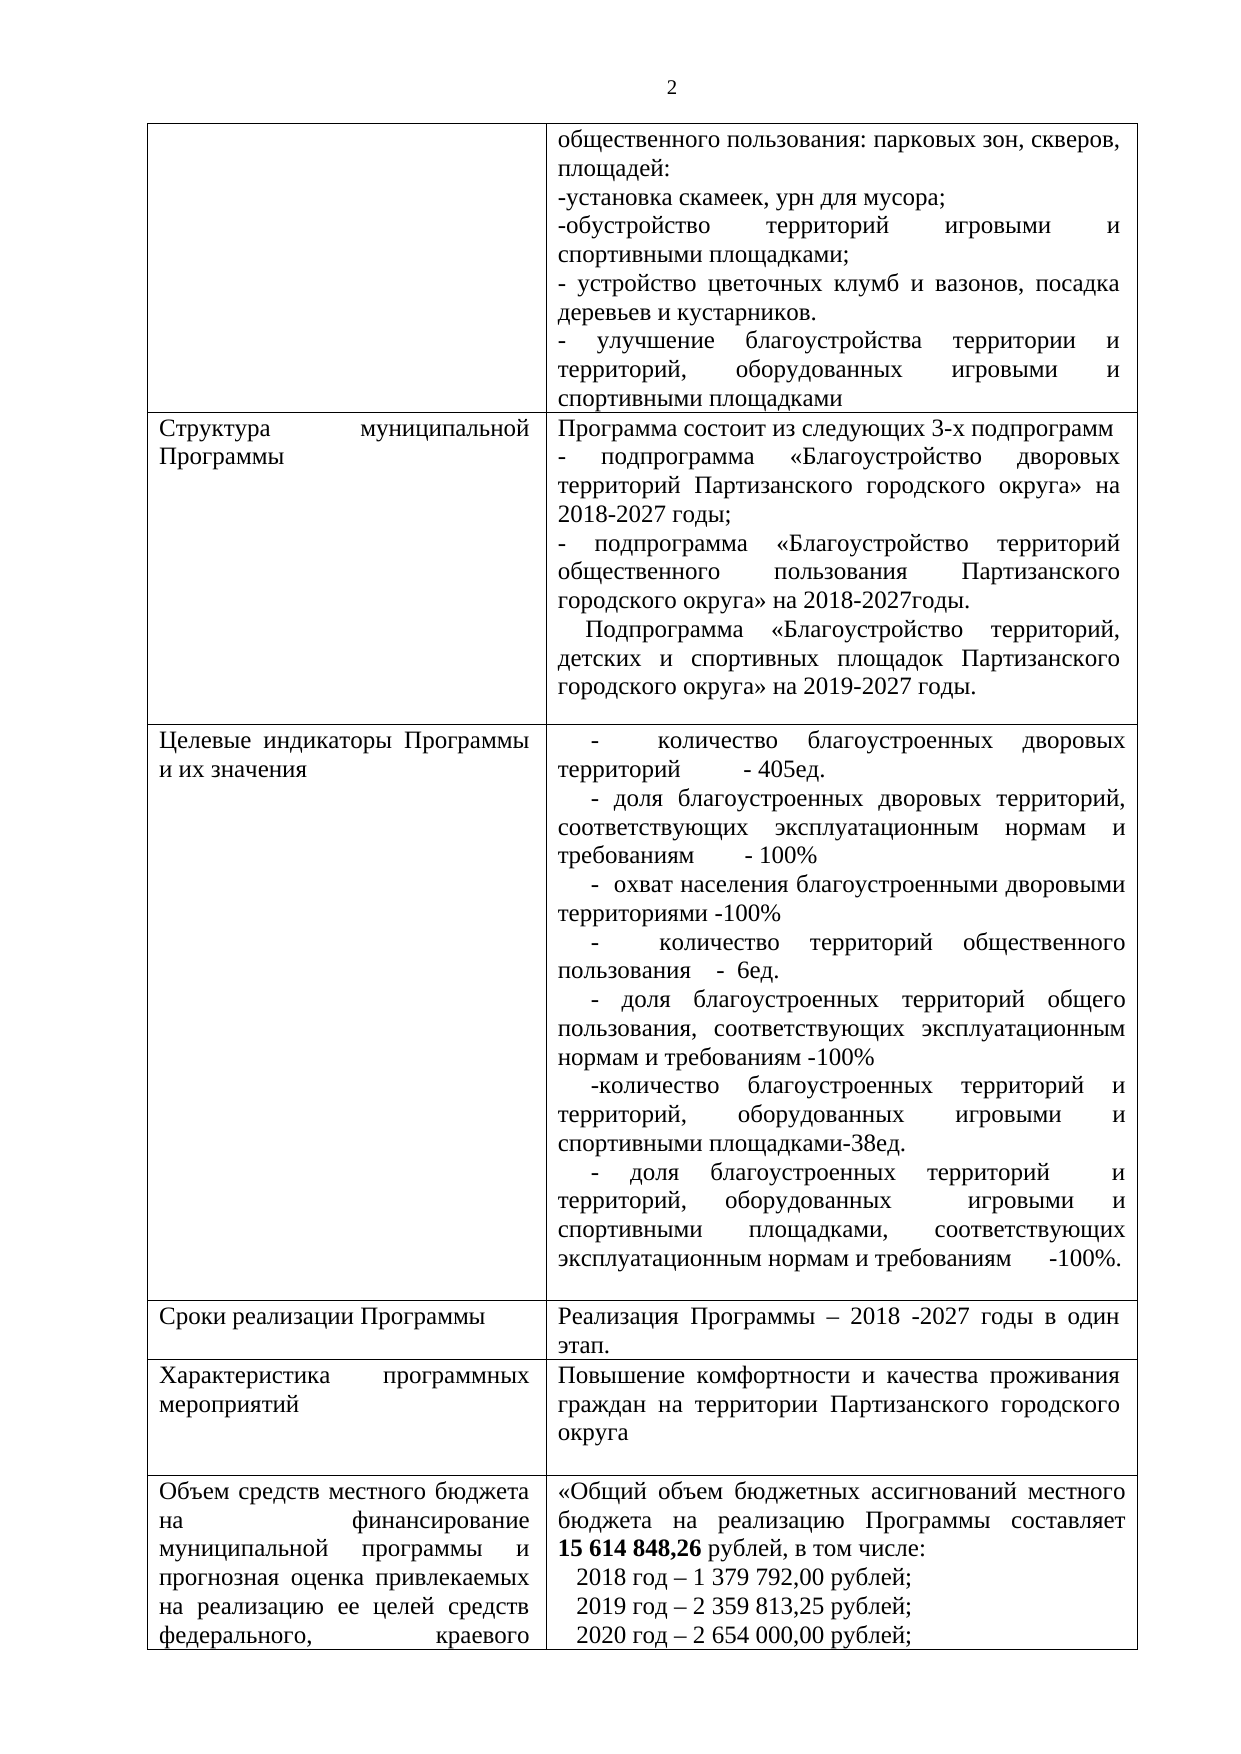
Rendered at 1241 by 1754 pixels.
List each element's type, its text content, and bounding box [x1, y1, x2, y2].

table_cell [547, 1476, 1137, 1648]
table_cell Повышение комфортности и качества проживания граждан на территории Партизанского городского округа [547, 1360, 1137, 1475]
table_cell Характеристика программных мероприятий [148, 1360, 546, 1475]
table_cell - количество благоустроенных дворовых территорий - 405ед. - доля благоустроенных дворовых территорий, соответствующих эксплуатационным нормам и требованиям - 100% - охват населения благоустроенными дворовыми территориями -100% - количество территорий общественного пользования - 6ед. - доля благоустроенных территорий общего пользования, соответствующих эксплуатационным нормам и требованиям -100% -количество благоустроенных территорий и территорий, оборудованных игровыми и спортивными площадками-38ед. - доля благоустроенных территорий и территорий, оборудованных игровыми и спортивными площадками, соответствующих эксплуатационным нормам и требованиям -100%. [547, 725, 1137, 1300]
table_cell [148, 124, 546, 412]
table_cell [547, 124, 1137, 412]
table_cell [148, 1476, 546, 1648]
table_cell Реализация Программы – 2018 -2027 годы в один этап. [547, 1301, 1137, 1359]
table_cell Сроки реализации Программы [148, 1301, 546, 1359]
table_cell Структура муниципальной Программы [148, 413, 546, 724]
table_cell Программа состоит из следующих 3-х подпрограмм - подпрограмма «Благоустройство дворовых территорий Партизанского городского округа» на 2018-2027 годы; - подпрограмма «Благоустройство территорий общественного пользования Партизанского городского округа» на 2018-2027годы. Подпрограмма «Благоустройство территорий, детских и спортивных площадок Партизанского городского округа» на 2019-2027 годы. [547, 413, 1137, 724]
table_cell Целевые индикаторы Программы и их значения [148, 725, 546, 1300]
